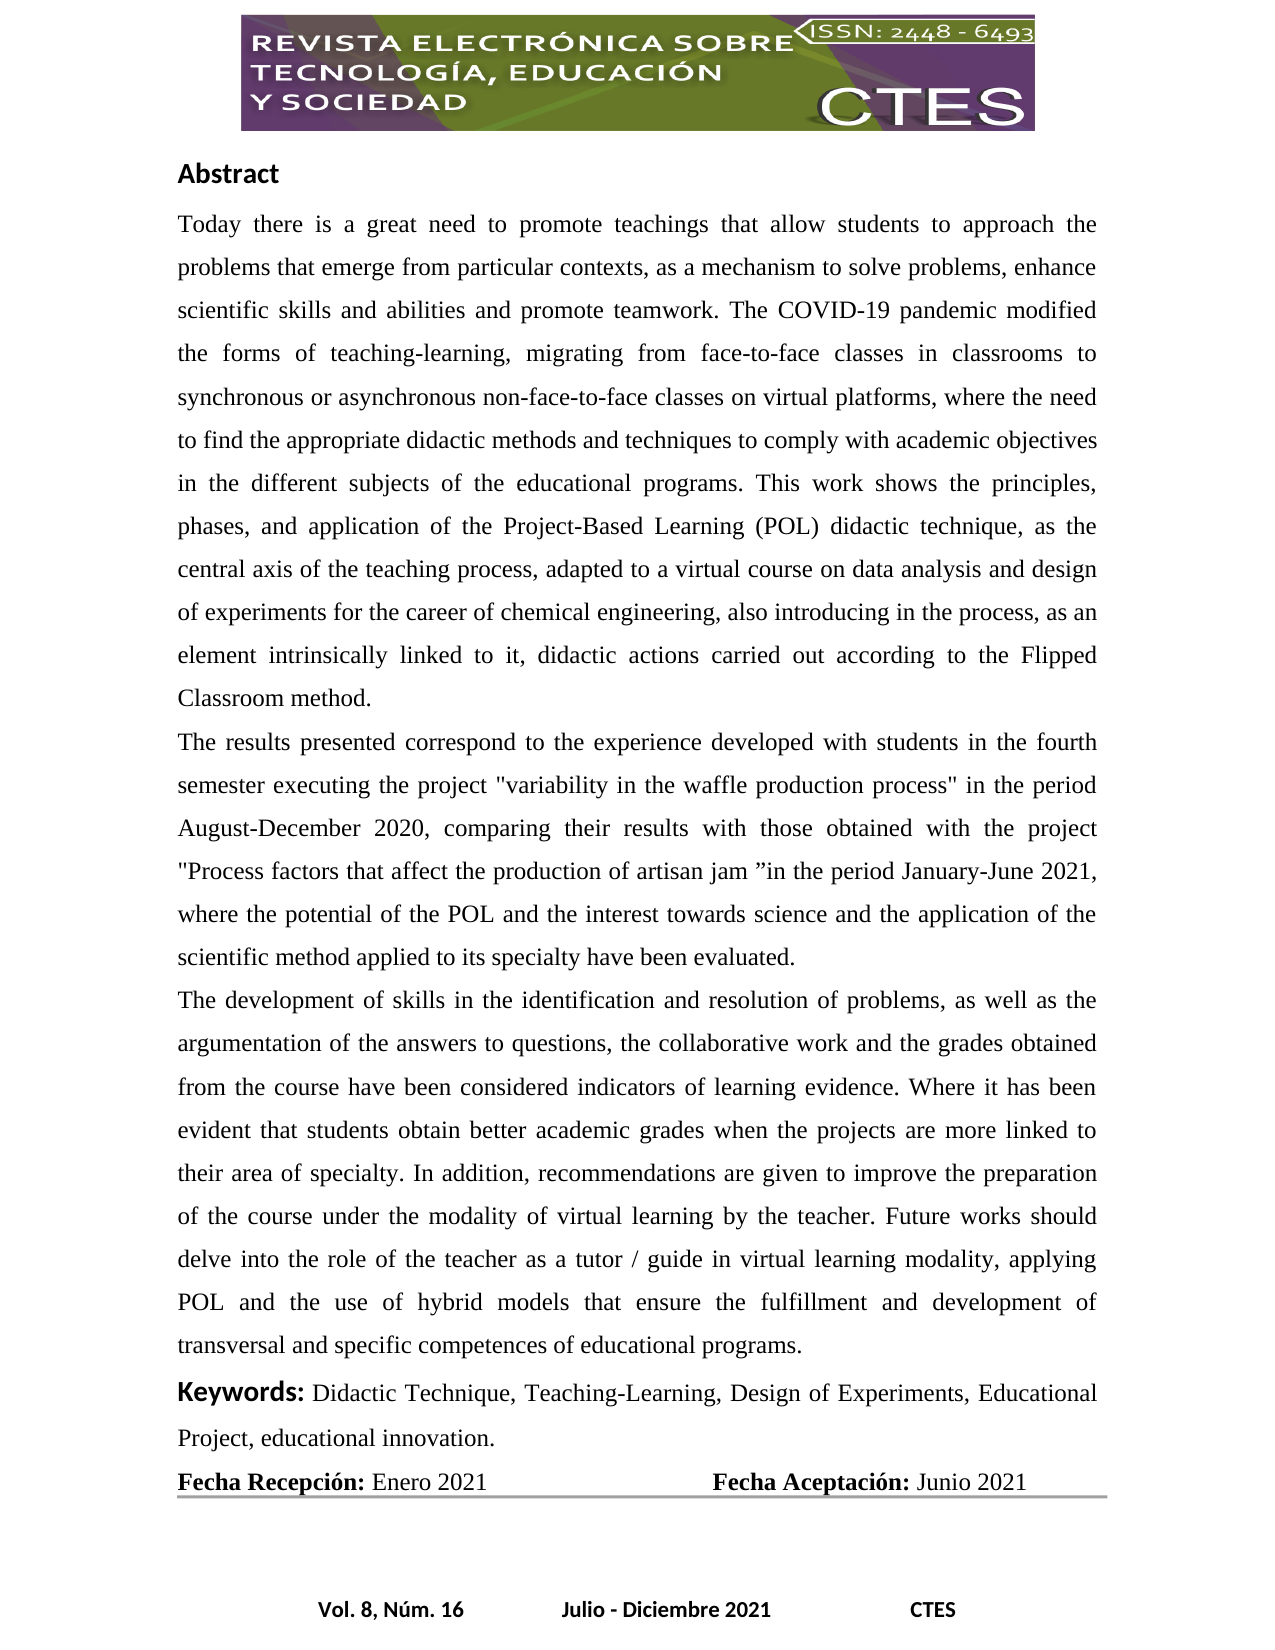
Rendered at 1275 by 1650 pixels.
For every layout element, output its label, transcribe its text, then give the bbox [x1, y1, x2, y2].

text The development of skills in the identification and resolution of problems, as well as the argumentation of the answers to questions, the collaborative work and the grades obtained from the course have been considered indicators of learning evidence. Where it has been evident that students obtain better academic grades when the projects are more linked to their area of ​​specialty. In addition, recommendations are given to improve the preparation of the course under the modality of virtual learning by the teacher. Future works should delve into the role of the teacher as a tutor / guide in virtual learning modality, applying POL and the use of hybrid models that ensure the fulfillment and development of transversal and specific competences of educational programs. [177, 985, 1098, 1359]
text The results presented correspond to the experience developed with students in the fourth semester executing the project "variability in the waffle production process" in the period August-December 2020, comparing their results with those obtained with the project "Process factors that affect the production of artisan jam ”in the period January-June 2021, where the potential of the POL and the interest towards science and the application of the scientific method applied to its specialty have been evaluated. [177, 727, 1098, 971]
text Fecha Recepción: Enero 2021 Fecha Aceptación: Junio 2021 [177, 1467, 1098, 1495]
text Keywords: Didactic Technique, Teaching-Learning, Design of Experiments, Educational Project, educational innovation. [177, 1373, 1098, 1452]
picture [240, 14, 1035, 131]
text Today there is a great need to promote teachings that allow students to approach the problems that emerge from particular contexts, as a mechanism to solve problems, enhance scientific skills and abilities and promote teamwork. The COVID-19 pandemic modified the forms of teaching-learning, migrating from face-to-face classes in classrooms to synchronous or asynchronous non-face-to-face classes on virtual platforms, where the need to find the appropriate didactic methods and techniques to comply with academic objectives in the different subjects of the educational programs. This work shows the principles, phases, and application of the Project-Based Learning (POL) didactic technique, as the central axis of the teaching process, adapted to a virtual course on data analysis and design of experiments for the career of chemical engineering, also introducing in the process, as an element intrinsically linked to it, didactic actions carried out according to the Flipped Classroom method. [177, 209, 1098, 712]
text Abstract [177, 156, 1098, 191]
